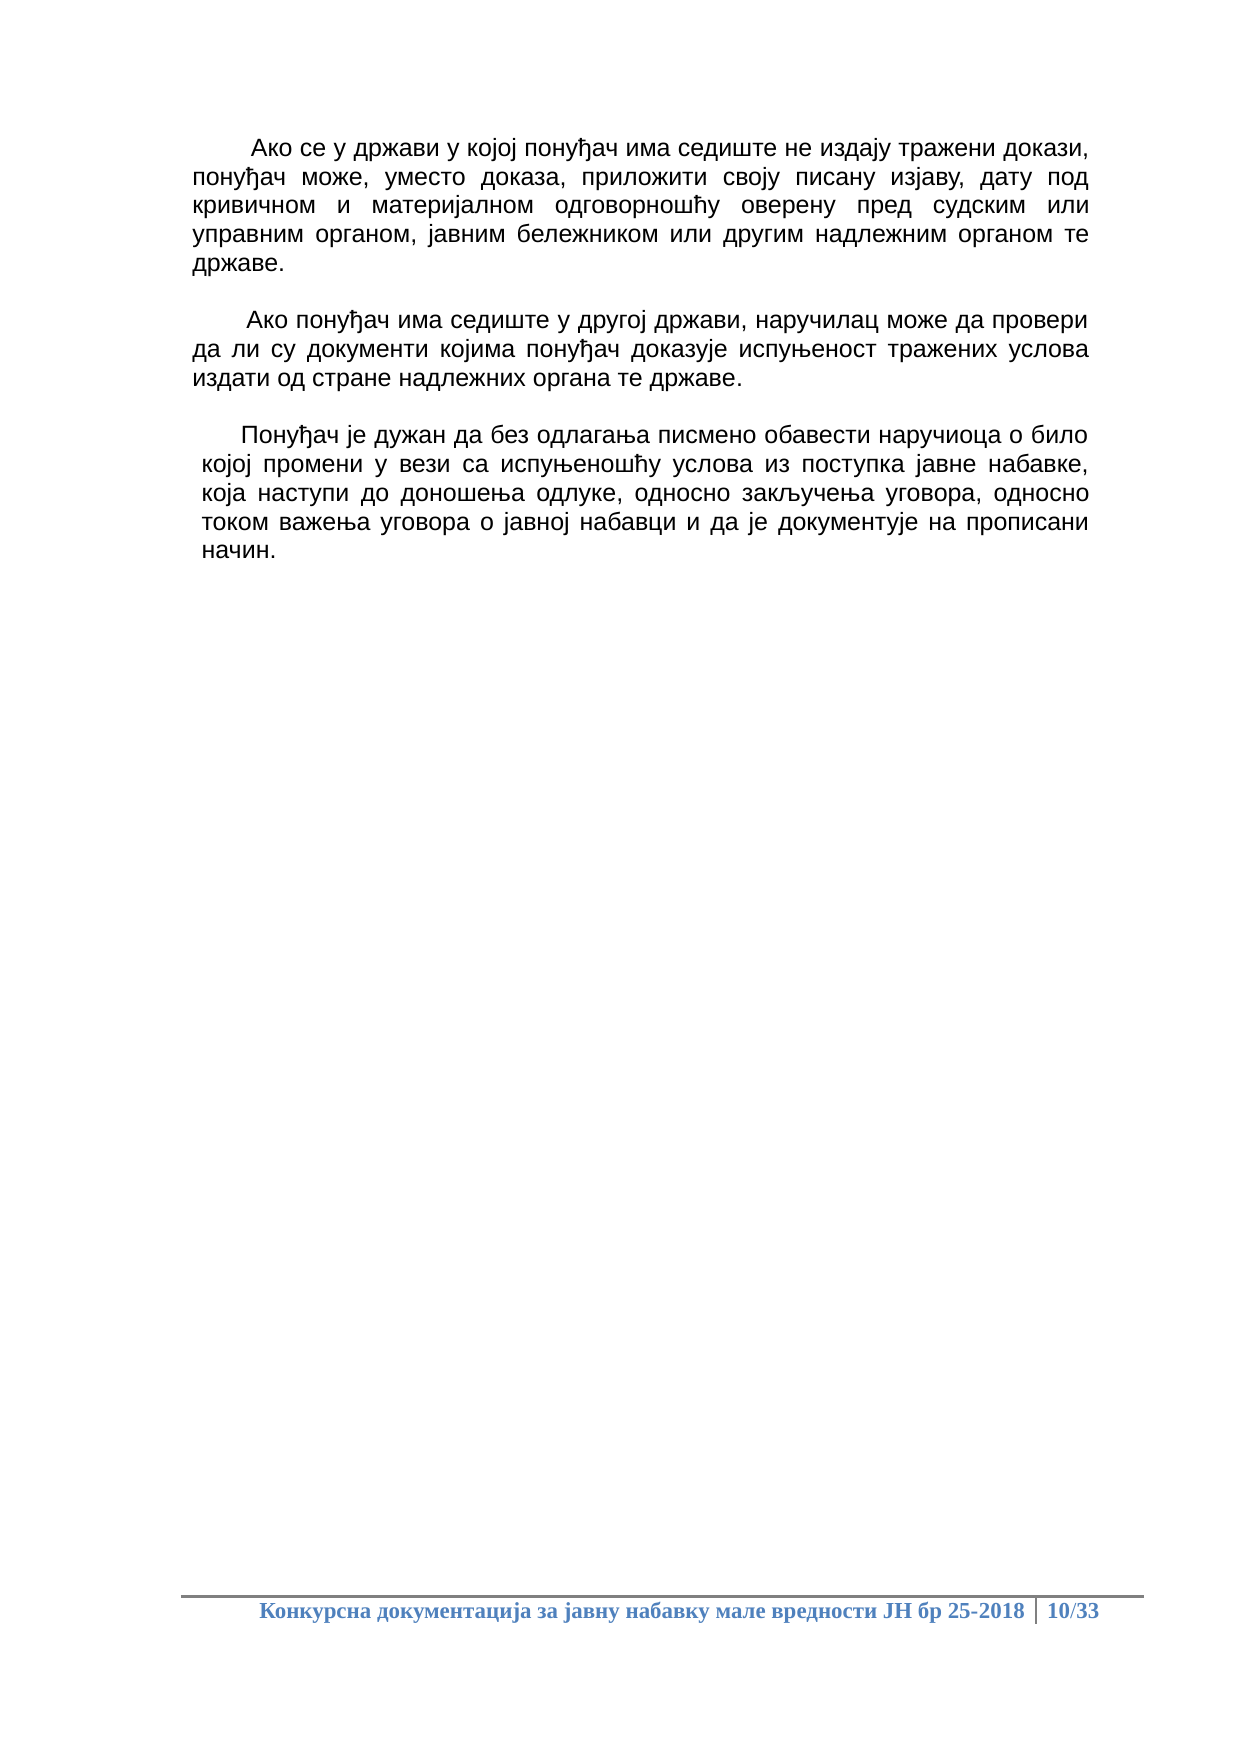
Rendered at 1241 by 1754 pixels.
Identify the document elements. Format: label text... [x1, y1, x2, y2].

list Ако се у држави у којој понуђач има седиште не издају тражени докази, понуђач може, уместо доказа, приложити своју писану изјаву, дату под кривичном и материјалном одговорношћу оверену пред судским или управним органом, јавним бележником или другим надлежним органом те државе. [192, 133, 1090, 277]
list Ако понуђач има седиште у другој држави, наручилац може да провери да ли су документи којима понуђач доказује испуњеност тражених услова издати од стране надлежних органа те државе. [192, 305, 1090, 392]
list Понуђач је дужан да без одлагања писмено обавести наручиоца о било којој промени у вези са испуњеношћу услова из поступка јавне набавке, која наступи до доношења одлуке, односно закључења уговора, односно током важења уговора о јавној набавци и да је документује на прописани начин. [201, 420, 1090, 564]
